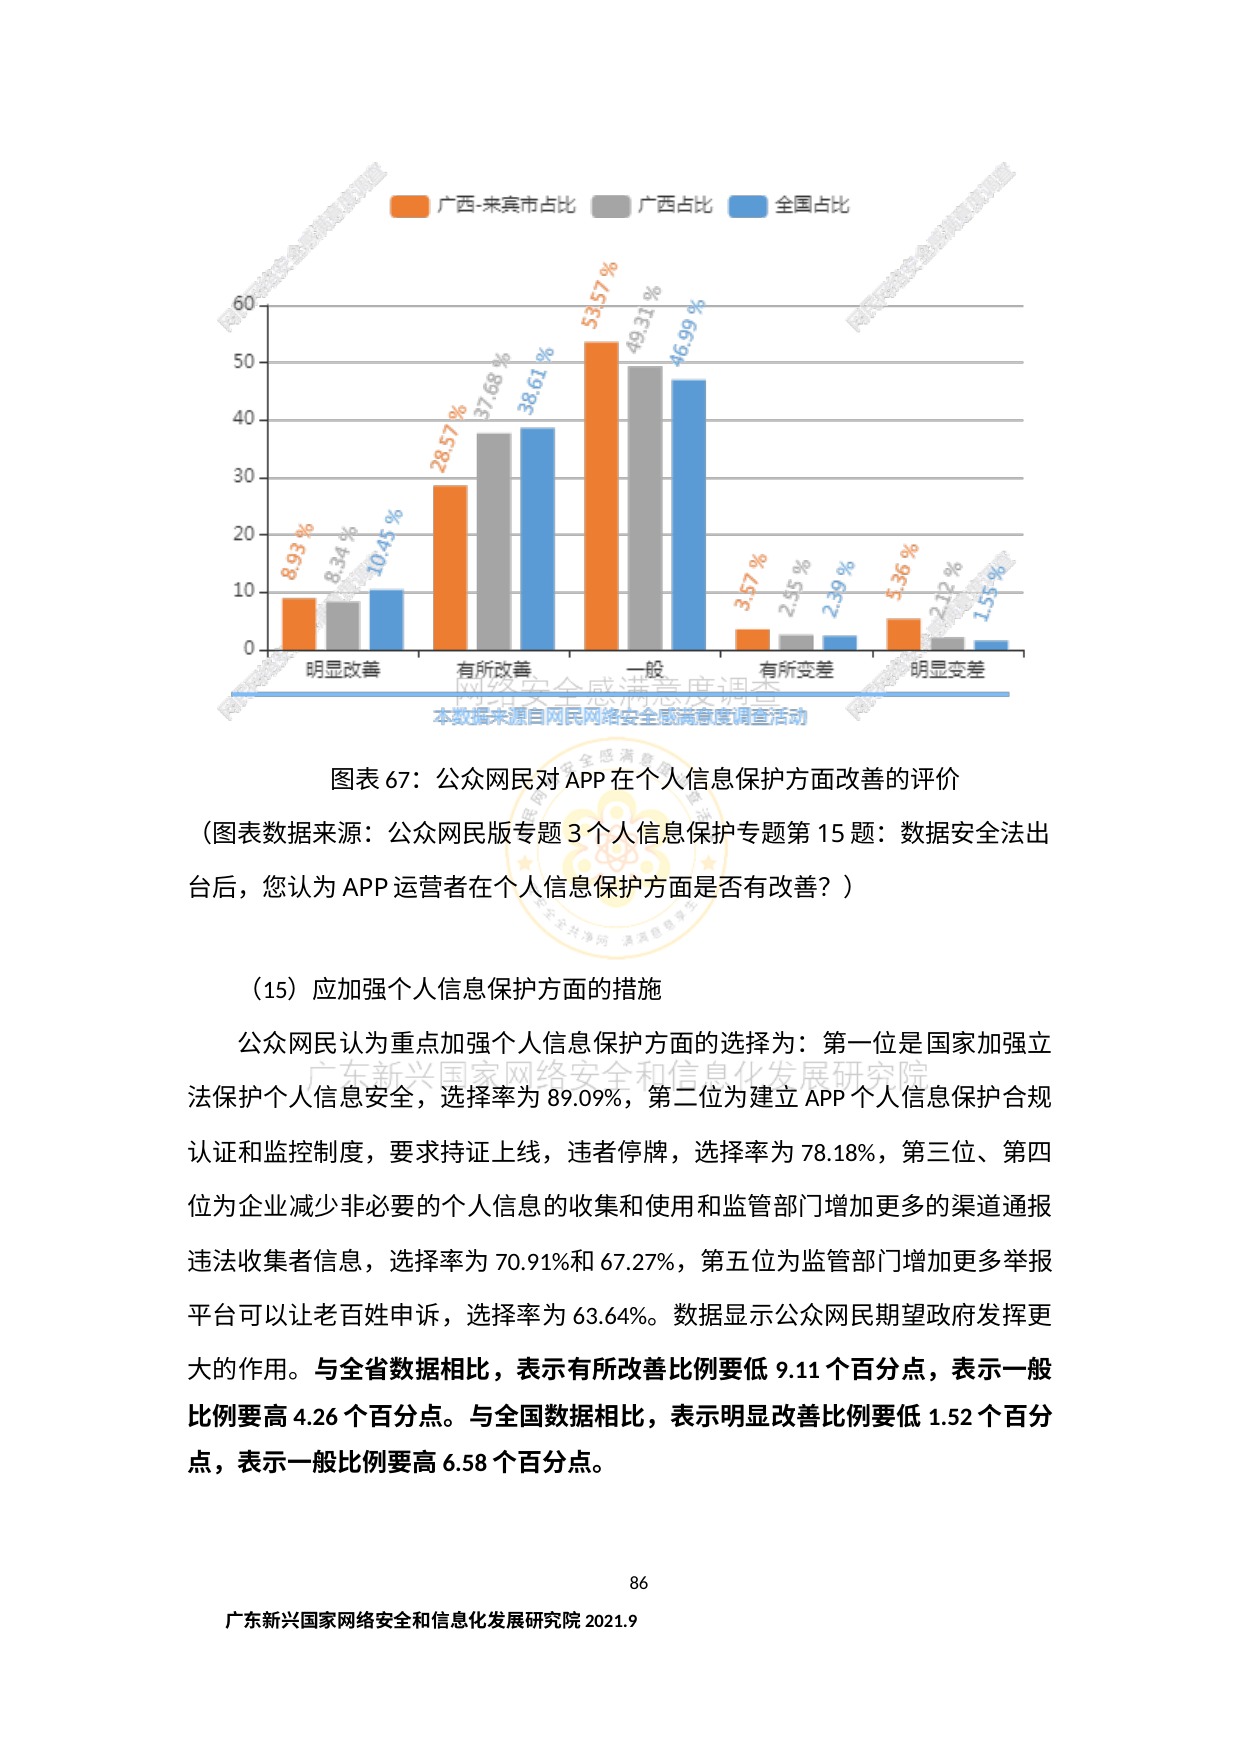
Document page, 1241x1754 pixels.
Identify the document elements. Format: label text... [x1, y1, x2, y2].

text 图表67：公众网民对APP在个人信息保护方面改善的评价 [187, 759, 1053, 795]
text （15）应加强个人信息保护方面的措施 [187, 969, 1053, 1005]
text （图表数据来源：公众网民版专题3个人信息保护专题第15题：数据安全法出台后，您认为APP运营者在个人信息保护方面是否有改善？） [187, 813, 1053, 904]
picture [202, 150, 1039, 744]
text 公众网民认为重点加强个人信息保护方面的选择为：第一位是国家加强立法保护个人信息安全，选择率为89.09%，第二位为建立APP个人信息保护合规认证和监控制度，要求持证上线，违者停牌，选择率为78.18%，第三位、第四位为企业减少非必要的个人信息的收集和使用和监管部门增加更多的渠道通报违法收集者信息，选择率为70.91%和67.27%，第五位为监管部门增加更多举报平台可以让老百姓申诉，选择率为63.64%。数据显示公众网民期望政府发挥更大的作用。与全省数据相比，表示有所改善比例要低9.11个百分点，表示一般比例要高4.26个百分点。与全国数据相比，表示明显改善比例要低1.52个百分点，表示一般比例要高6.58个百分点。 [187, 1023, 1053, 1477]
